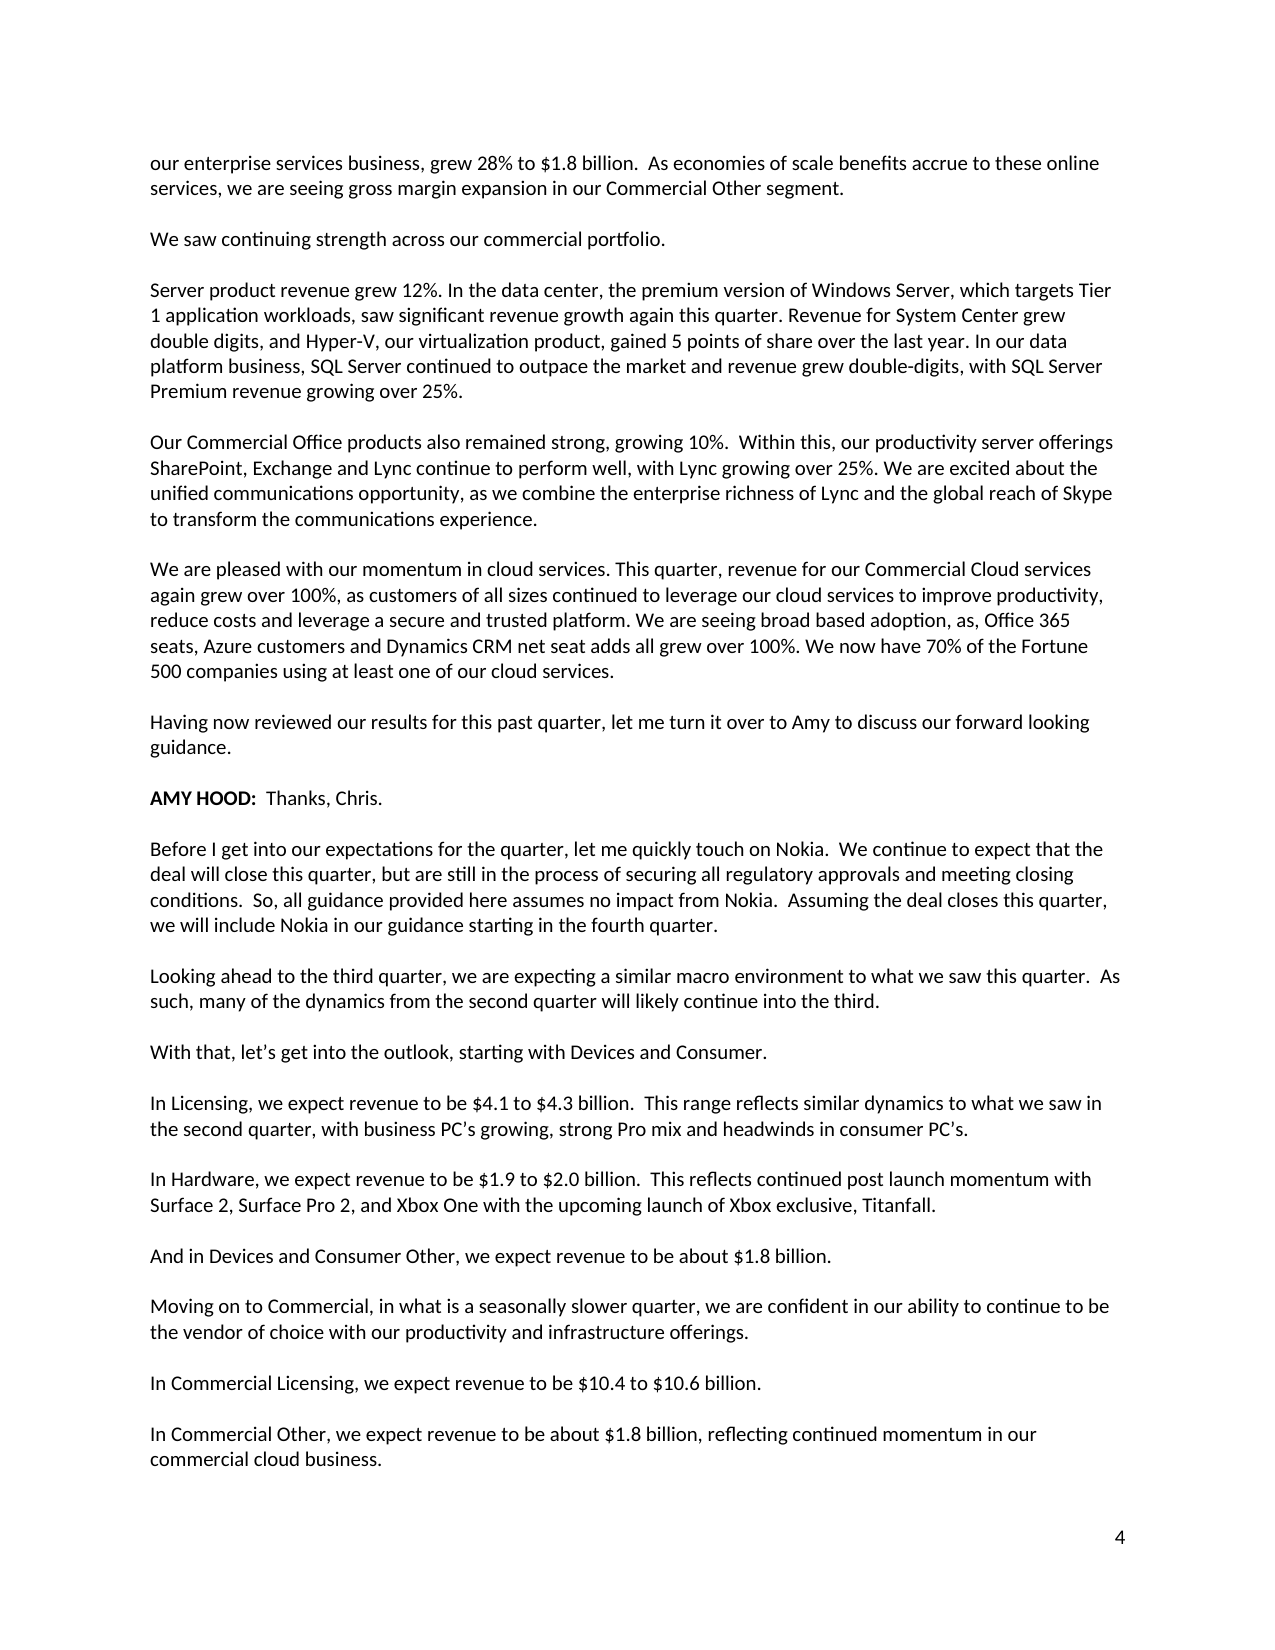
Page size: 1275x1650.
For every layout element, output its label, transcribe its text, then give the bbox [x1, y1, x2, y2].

text Having now reviewed our results for this past quarter, let me turn it over to Amy to discuss our forward looking guidance. [150, 709, 1125, 760]
text Looking ahead to the third quarter, we are expecting a similar macro environment to what we saw this quarter. As such, many of the dynamics from the second quarter will likely continue into the third. [150, 963, 1125, 1014]
text In Licensing, we expect revenue to be $4.1 to $4.3 billion. This range reflects similar dynamics to what we saw in the second quarter, with business PC’s growing, strong Pro mix and headwinds in consumer PC’s. [150, 1090, 1125, 1141]
text Moving on to Commercial, in what is a seasonally slower quarter, we are confident in our ability to continue to be the vendor of choice with our productivity and infrastructure offerings. [150, 1294, 1125, 1344]
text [150, 150, 1125, 201]
text In Hardware, we expect revenue to be $1.9 to $2.0 billion. This reflects continued post launch momentum with Surface 2, Surface Pro 2, and Xbox One with the upcoming launch of Xbox exclusive, Titanfall. [150, 1167, 1125, 1217]
text In Commercial Other, we expect revenue to be about $1.8 billion, reflecting continued momentum in our commercial cloud business. [150, 1421, 1125, 1472]
text Before I get into our expectations for the quarter, let me quickly touch on Nokia. We continue to expect that the deal will close this quarter, but are still in the process of securing all regulatory approvals and meeting closing conditions. So, all guidance provided here assumes no impact from Nokia. Assuming the deal closes this quarter, we will include Nokia in our guidance starting in the fourth quarter. [150, 836, 1125, 938]
text With that, let’s get into the outlook, starting with Devices and Consumer. [150, 1039, 1125, 1065]
text And in Devices and Consumer Other, we expect revenue to be about $1.8 billion. [150, 1243, 1125, 1268]
text AMY HOOD: Thanks, Chris. [150, 785, 1125, 811]
text Our Commercial Office products also remained strong, growing 10%. Within this, our productivity server offerings SharePoint, Exchange and Lync continue to perform well, with Lync growing over 25%. We are excited about the unified communications opportunity, as we combine the enterprise richness of Lync and the global reach of Skype to transform the communications experience. [150, 429, 1125, 531]
text Server product revenue grew 12%. In the data center, the premium version of Windows Server, which targets Tier 1 application workloads, saw significant revenue growth again this quarter. Revenue for System Center grew double digits, and Hyper-V, our virtualization product, gained 5 points of share over the last year. In our data platform business, SQL Server continued to outpace the market and revenue grew double-digits, with SQL Server Premium revenue growing over 25%. [150, 277, 1125, 404]
text We are pleased with our momentum in cloud services. This quarter, revenue for our Commercial Cloud services again grew over 100%, as customers of all sizes continued to leverage our cloud services to improve productivity, reduce costs and leverage a secure and trusted platform. We are seeing broad based adoption, as, Office 365 seats, Azure customers and Dynamics CRM net seat adds all grew over 100%. We now have 70% of the Fortune 500 companies using at least one of our cloud services. [150, 557, 1125, 684]
text We saw continuing strength across our commercial portfolio. [150, 226, 1125, 252]
text In Commercial Licensing, we expect revenue to be $10.4 to $10.6 billion. [150, 1370, 1125, 1395]
